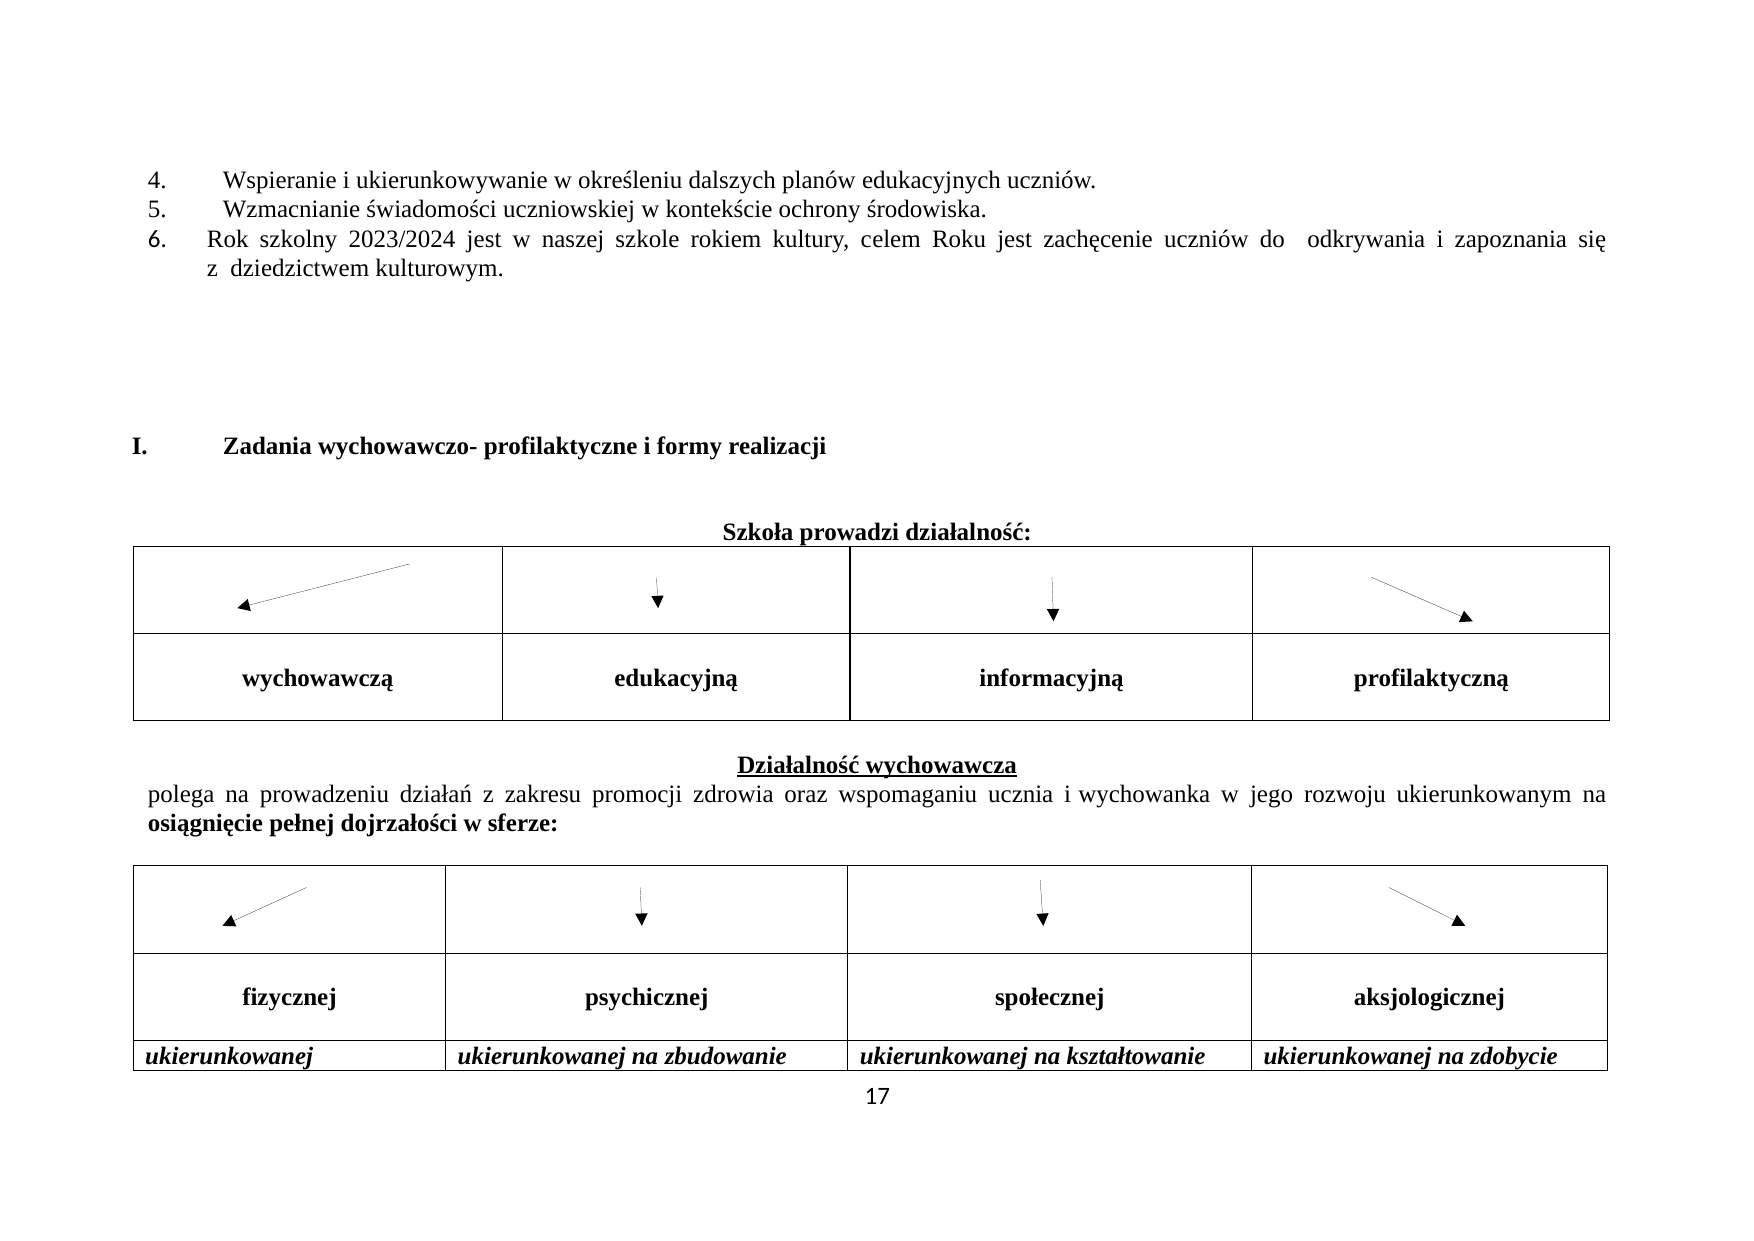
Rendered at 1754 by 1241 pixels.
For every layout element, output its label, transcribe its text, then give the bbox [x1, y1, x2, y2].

table_cell aksjologicznej [1252, 954, 1607, 1040]
text Działalność wychowawcza [148, 750, 1606, 779]
list Rok szkolny 2023/2024 jest w naszej szkole rokiem kultury, celem Roku jest zachęcenie uczniów do odkrywania i zapoznania się z dziedzictwem kulturowym. [148, 223, 1606, 282]
table_header [851, 547, 1252, 633]
table_cell społecznej [848, 954, 1251, 1040]
table_cell psychicznej [446, 954, 847, 1040]
table_header [503, 547, 849, 633]
table_header [1253, 547, 1609, 633]
table_header [1252, 866, 1607, 952]
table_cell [134, 1041, 445, 1069]
list Wspieranie i ukierunkowywanie w określeniu dalszych planów edukacyjnych uczniów. [148, 165, 1606, 194]
table_cell edukacyjną [503, 634, 849, 720]
table_header [134, 547, 502, 633]
table_cell profilaktyczną [1253, 634, 1609, 720]
table_cell wychowawczą [134, 634, 502, 720]
table_cell informacyjną [851, 634, 1252, 720]
table_header [446, 866, 847, 952]
table_header [848, 866, 1251, 952]
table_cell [446, 1041, 847, 1069]
list Wzmacnianie świadomości uczniowskiej w kontekście ochrony środowiska. [148, 194, 1606, 223]
text polega na prowadzeniu działań z zakresu promocji zdrowia oraz wspomaganiu ucznia i wychowanka w jego rozwoju ukierunkowanym na osiągnięcie pełnej dojrzałości w sferze: [148, 779, 1606, 836]
text Szkoła prowadzi działalność: [148, 517, 1606, 546]
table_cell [848, 1041, 1251, 1069]
list Zadania wychowawczo- profilaktyczne i formy realizacji [148, 431, 1606, 459]
table_cell fizycznej [134, 954, 445, 1040]
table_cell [1252, 1041, 1607, 1069]
table_header [134, 866, 445, 952]
